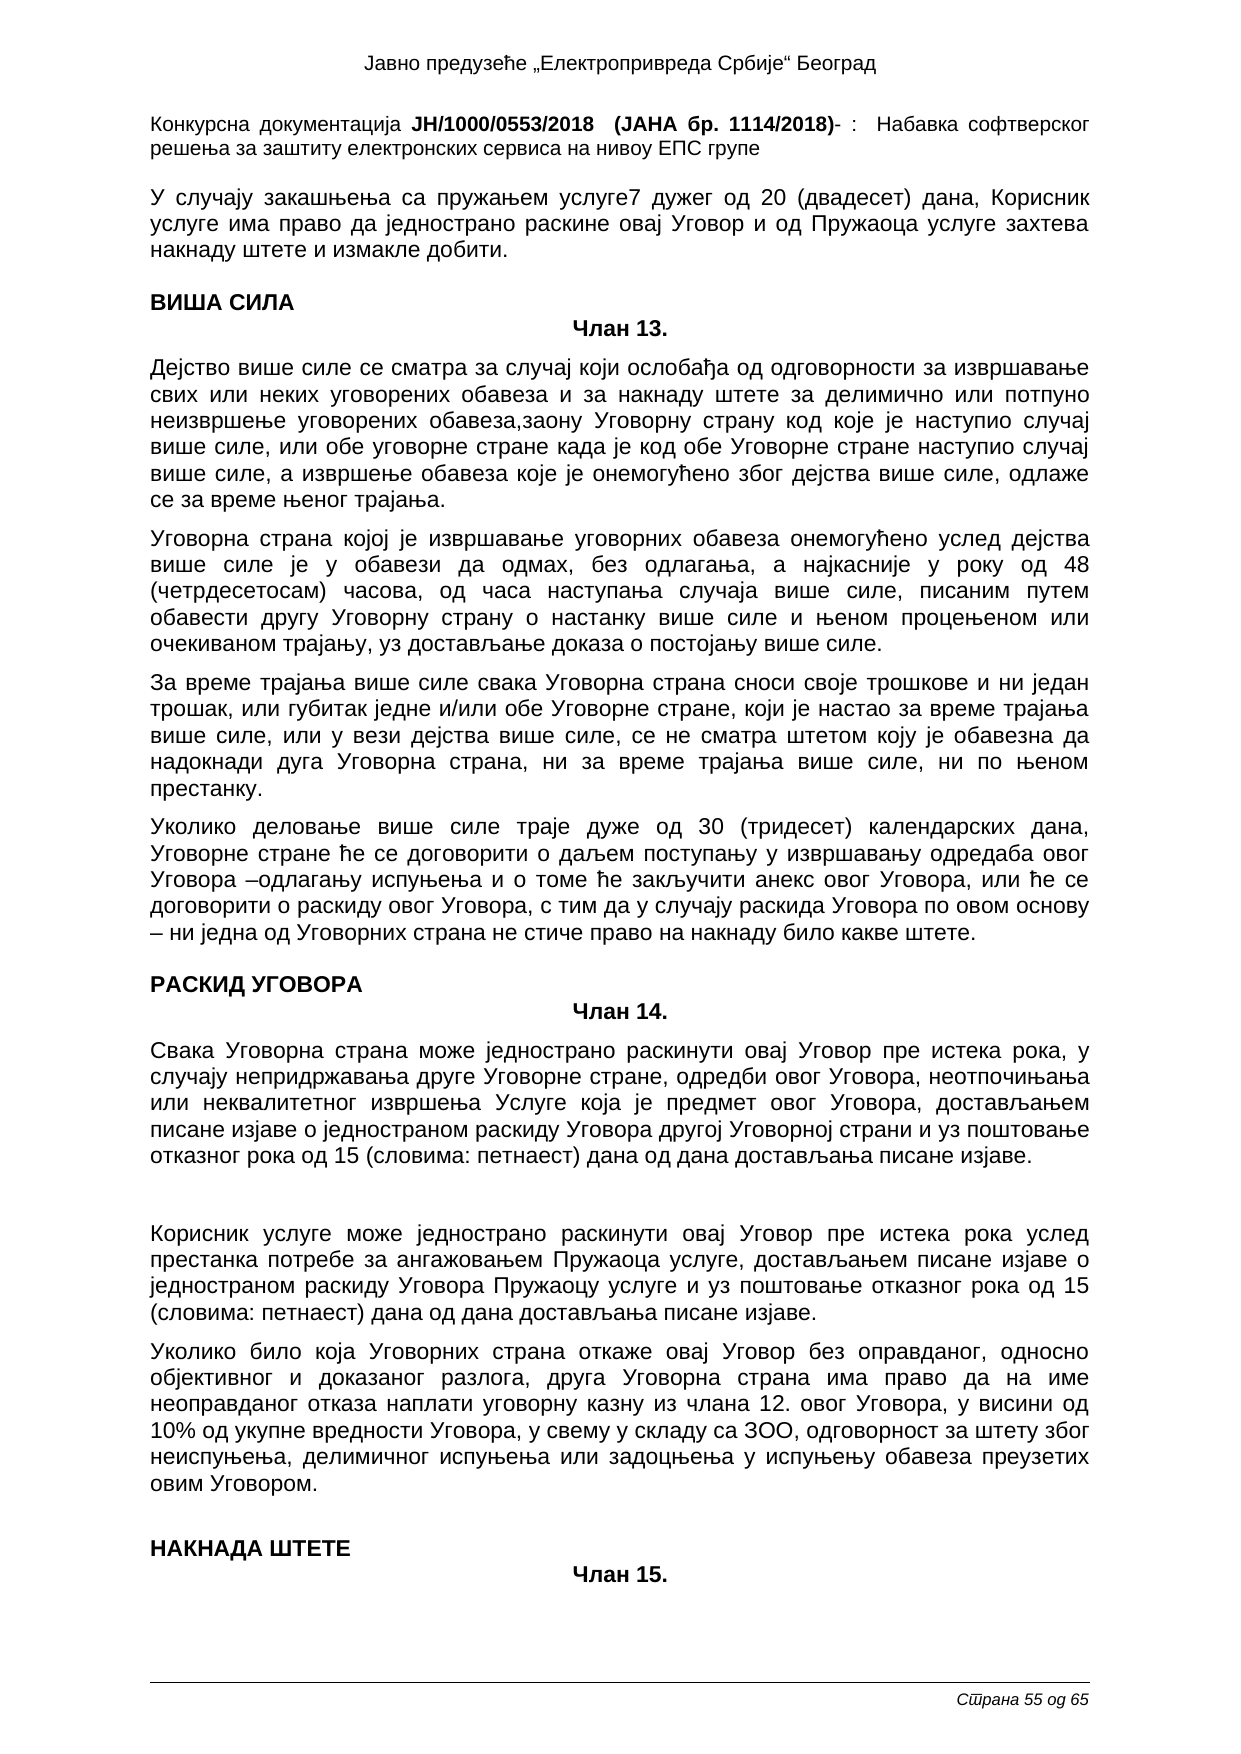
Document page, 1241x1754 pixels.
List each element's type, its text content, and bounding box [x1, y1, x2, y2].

text Уговорна страна којој је извршавање уговорних обавеза онемогућено услед дејства више силе је у обавези да одмах, без одлагања, а најкасније у року од 48 (четрдесетосам) часова, од часа наступања случаја више силе, писаним путем обавести другу Уговорну страну о настанку више силе и њеном процењеном или очекиваном трајању, уз достављање доказа о постојању више силе. [150, 525, 1090, 657]
text Корисник услуге може једнострано раскинути овај Уговор пре истека рока услед престанка потребе за ангажовањем Пружаоца услуге, достављањем писане изјаве о једностраном раскиду Уговора Пружаоцу услуге и уз поштовање отказног рока од 15 (словима: петнаест) дана од дана достављања писане изјаве. [150, 1220, 1090, 1325]
text Дејство више силе се сматра за случај који ослобађа од одговорности за извршавање свих или неких уговорених обавеза и за накнаду штете за делимично или потпуно неизвршење уговорених обавеза,заону Уговорну страну код које је наступио случај више силе, или обе уговорне стране када је код обе Уговорне стране наступио случај више силе, а извршење обавеза које је онемогућено због дејства више силе, одлаже се за време њеног трајања. [150, 354, 1090, 512]
text За време трајања више силе свака Уговорна страна сноси своје трошкове и ни један трошак, или губитак једне и/или обе Уговорне стране, који је настао за време трајања више силе, или у вези дејства више силе, се не сматра штетом коју је обавезна да надокнади дуга Уговорна страна, ни за време трајања више силе, ни по њеном престанку. [150, 669, 1090, 801]
text ВИША СИЛА [150, 289, 1090, 315]
text РАСКИД УГОВОРА [150, 971, 1090, 998]
text НАКНАДА ШТЕТЕ [150, 1535, 1090, 1561]
text Уколико деловање више силе траје дуже од 30 (тридесет) календарских дана, Уговорне стране ће се договорити о даљем поступању у извршавању одредаба овог Уговора –одлагању испуњења и о томе ће закључити анекс овог Уговора, или ће се договорити о раскиду овог Уговора, с тим да у случају раскида Уговора по овом основу – ни једна од Уговорних страна не стиче право на накнаду било какве штете. [150, 813, 1090, 945]
text Уколико било која Уговорних страна откаже овај Уговор без оправданог, односно објективног и доказаног разлога, друга Уговорна страна има право да на име неоправданог отказа наплати уговорну казну из члана 12. овог Уговора, у висини од 10% од укупне вредности Уговора, у свему у складу са ЗОО, одговорност за штету због неиспуњења, делимичног испуњења или задоцњења у испуњењу обавеза преузетих овим Уговором. [150, 1338, 1090, 1496]
text Члан 14. [150, 998, 1090, 1024]
text У случају закашњења са пружањем услуге7 дужег од 20 (двадесет) дана, Корисник услуге има право да једнострано раскине овај Уговор и од Пружаоца услуге захтева накнаду штете и измакле добити. [150, 183, 1090, 263]
text Свака Уговорна страна може једнострано раскинути овај Уговор пре истека рока, у случају непридржавања друге Уговорне стране, одредби овог Уговора, неотпочињања или неквалитетног извршења Услуге која је предмет овог Уговора, достављањем писане изјаве о једностраном раскиду Уговора другој Уговорној страни и уз поштовање отказног рока од 15 (словима: петнаест) дана од дана достављања писане изјаве. [150, 1037, 1090, 1168]
text Члан 15. [150, 1561, 1090, 1587]
text Члан 13. [150, 315, 1090, 342]
